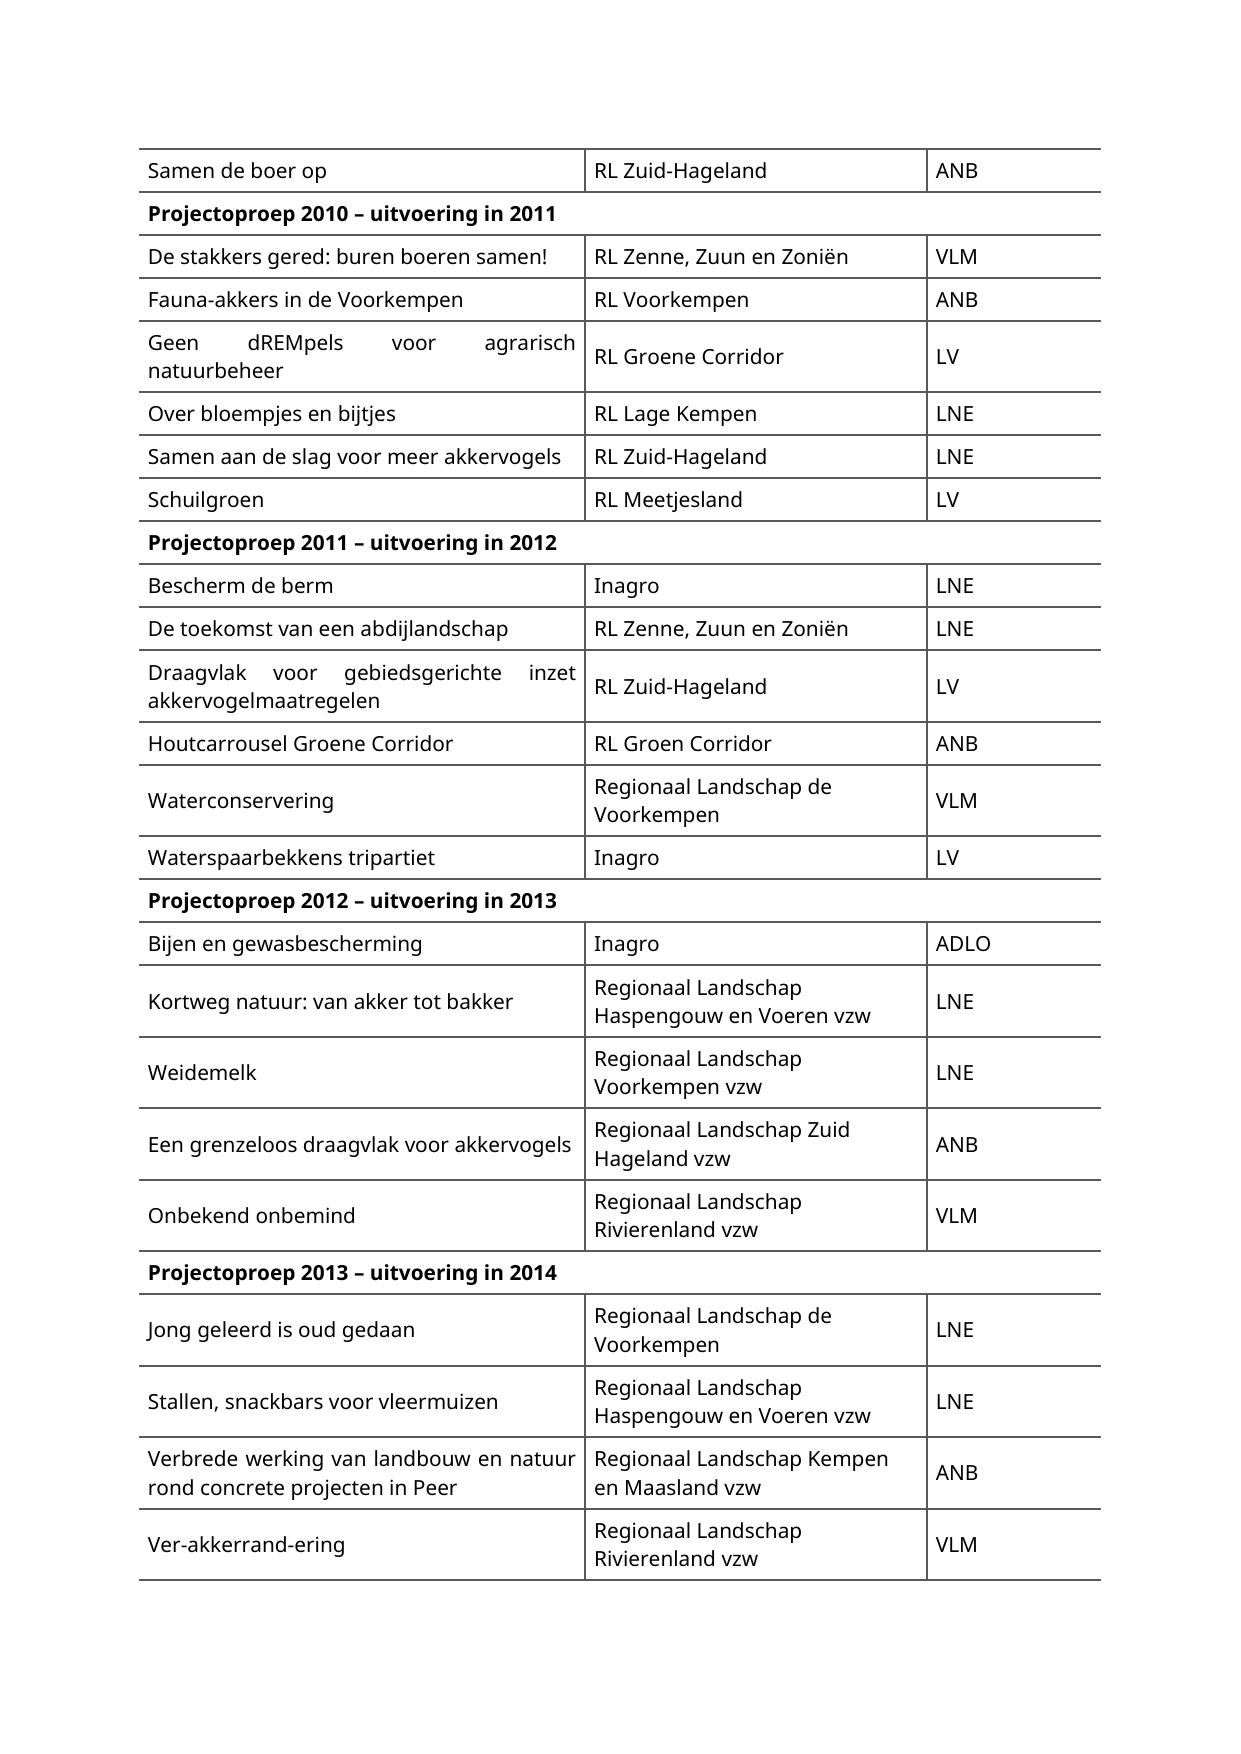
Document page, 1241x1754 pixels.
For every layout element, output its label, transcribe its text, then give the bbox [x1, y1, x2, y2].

table_cell RL Meetjesland [586, 479, 926, 520]
table_cell Bescherm de berm [139, 565, 584, 606]
table_cell RL Groen Corridor [586, 723, 926, 764]
table_cell Regionaal Landschap de Voorkempen [586, 766, 926, 835]
table_cell RL Zenne, Zuun en Zoniën [586, 236, 926, 277]
table_cell Fauna-akkers in de Voorkempen [139, 279, 584, 320]
table_cell Stallen, snackbars voor vleermuizen [139, 1367, 584, 1436]
table_cell Inagro [586, 837, 926, 878]
table_cell LV [928, 837, 1101, 878]
table_cell Regionaal Landschap Kempen en Maasland vzw [586, 1438, 926, 1507]
table_cell ANB [928, 1438, 1101, 1507]
table_cell LNE [928, 1295, 1101, 1364]
table_cell Projectoproep 2012 – uitvoering in 2013 [139, 880, 1101, 921]
table_cell Regionaal Landschap Voorkempen vzw [586, 1038, 926, 1107]
table_cell RL Groene Corridor [586, 322, 926, 391]
table_cell RL Zuid-Hageland [586, 150, 926, 191]
table_cell ADLO [928, 923, 1101, 964]
table_cell Ver-akkerrand-ering [139, 1510, 584, 1579]
table_cell Schuilgroen [139, 479, 584, 520]
table_cell RL Zuid-Hageland [586, 651, 926, 721]
table_cell RL Lage Kempen [586, 393, 926, 434]
table_cell LNE [928, 393, 1101, 434]
table_cell ANB [928, 279, 1101, 320]
table_cell VLM [928, 236, 1101, 277]
table_cell ANB [928, 150, 1101, 191]
table_cell Projectoproep 2013 – uitvoering in 2014 [139, 1252, 1101, 1293]
table_cell Houtcarrousel Groene Corridor [139, 723, 584, 764]
table_cell ANB [928, 1109, 1101, 1179]
table_cell Onbekend onbemind [139, 1181, 584, 1250]
table_cell De stakkers gered: buren boeren samen! [139, 236, 584, 277]
table_cell Geen dREMpels voor agrarisch natuurbeheer [139, 322, 584, 391]
table_cell LV [928, 651, 1101, 721]
table_cell Waterconservering [139, 766, 584, 835]
table_cell LNE [928, 966, 1101, 1036]
table_cell LNE [928, 1367, 1101, 1436]
table_cell Samen de boer op [139, 150, 584, 191]
table_cell Waterspaarbekkens tripartiet [139, 837, 584, 878]
table_cell RL Voorkempen [586, 279, 926, 320]
table_cell LNE [928, 1038, 1101, 1107]
table_cell Jong geleerd is oud gedaan [139, 1295, 584, 1364]
table_cell Inagro [586, 565, 926, 606]
table_cell Weidemelk [139, 1038, 584, 1107]
table_cell VLM [928, 1181, 1101, 1250]
table_cell VLM [928, 766, 1101, 835]
table_cell LV [928, 322, 1101, 391]
table_cell LNE [928, 565, 1101, 606]
table_cell Bijen en gewasbescherming [139, 923, 584, 964]
table_cell Verbrede werking van landbouw en natuur rond concrete projecten in Peer [139, 1438, 584, 1507]
table_cell Kortweg natuur: van akker tot bakker [139, 966, 584, 1036]
table_cell LNE [928, 608, 1101, 649]
table_cell Regionaal Landschap de Voorkempen [586, 1295, 926, 1364]
table_cell Regionaal Landschap Haspengouw en Voeren vzw [586, 966, 926, 1036]
table_cell VLM [928, 1510, 1101, 1579]
table_cell Regionaal Landschap Zuid Hageland vzw [586, 1109, 926, 1179]
table_cell LNE [928, 436, 1101, 477]
table_cell Projectoproep 2011 – uitvoering in 2012 [139, 522, 1101, 563]
table_cell Over bloempjes en bijtjes [139, 393, 584, 434]
table_cell De toekomst van een abdijlandschap [139, 608, 584, 649]
table_cell RL Zenne, Zuun en Zoniën [586, 608, 926, 649]
table_cell Samen aan de slag voor meer akkervogels [139, 436, 584, 477]
table_cell Een grenzeloos draagvlak voor akkervogels [139, 1109, 584, 1179]
table_cell Regionaal Landschap Rivierenland vzw [586, 1181, 926, 1250]
table_cell Projectoproep 2010 – uitvoering in 2011 [139, 193, 1101, 234]
table_cell Inagro [586, 923, 926, 964]
table_cell LV [928, 479, 1101, 520]
table_cell RL Zuid-Hageland [586, 436, 926, 477]
table_cell Draagvlak voor gebiedsgerichte inzet akkervogelmaatregelen [139, 651, 584, 721]
table_cell ANB [928, 723, 1101, 764]
table_cell Regionaal Landschap Rivierenland vzw [586, 1510, 926, 1579]
table_cell Regionaal Landschap Haspengouw en Voeren vzw [586, 1367, 926, 1436]
